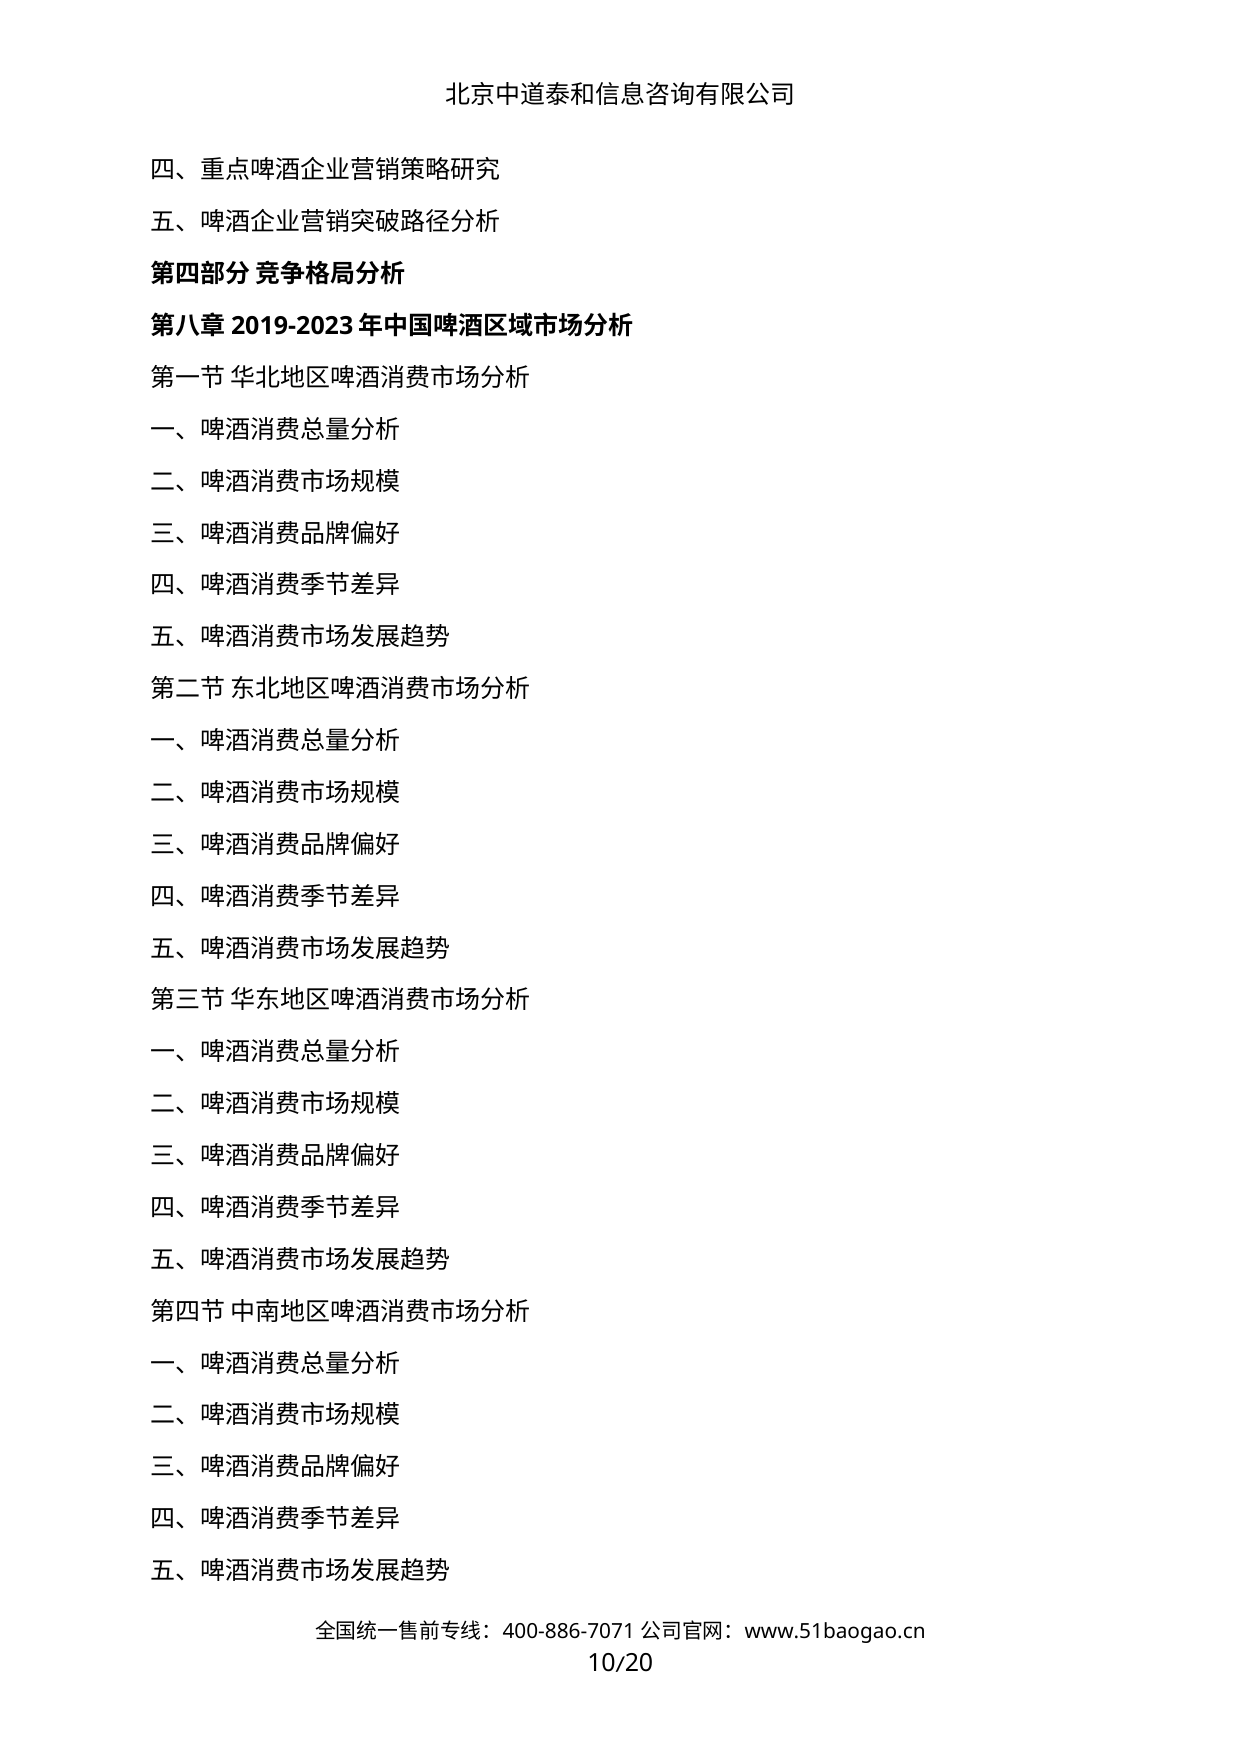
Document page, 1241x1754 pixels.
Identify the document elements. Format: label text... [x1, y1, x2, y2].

text 四、重点啤酒企业营销策略研究 [150, 150, 1090, 186]
text 二、啤酒消费市场规模 [150, 772, 1090, 809]
text 第四部分 竞争格局分析 [150, 254, 1090, 290]
text 三、啤酒消费品牌偏好 [150, 824, 1090, 861]
text 三、啤酒消费品牌偏好 [150, 1136, 1090, 1172]
text 四、啤酒消费季节差异 [150, 1187, 1090, 1224]
text 五、啤酒消费市场发展趋势 [150, 617, 1090, 653]
text 一、啤酒消费总量分析 [150, 1032, 1090, 1068]
text 四、啤酒消费季节差异 [150, 876, 1090, 912]
text 第四节 中南地区啤酒消费市场分析 [150, 1291, 1090, 1327]
text 一、啤酒消费总量分析 [150, 721, 1090, 757]
text 二、啤酒消费市场规模 [150, 461, 1090, 497]
text 一、啤酒消费总量分析 [150, 1343, 1090, 1379]
text 第三节 华东地区啤酒消费市场分析 [150, 980, 1090, 1016]
text 二、啤酒消费市场规模 [150, 1395, 1090, 1431]
text 一、啤酒消费总量分析 [150, 409, 1090, 446]
text 二、啤酒消费市场规模 [150, 1084, 1090, 1120]
text 第二节 东北地区啤酒消费市场分析 [150, 669, 1090, 705]
text 第一节 华北地区啤酒消费市场分析 [150, 357, 1090, 394]
text 五、啤酒消费市场发展趋势 [150, 1551, 1090, 1587]
text 五、啤酒消费市场发展趋势 [150, 1239, 1090, 1276]
text 第八章 2019-2023年中国啤酒区域市场分析 [150, 306, 1090, 342]
text 四、啤酒消费季节差异 [150, 1499, 1090, 1535]
text 四、啤酒消费季节差异 [150, 565, 1090, 601]
text 三、啤酒消费品牌偏好 [150, 1447, 1090, 1483]
text 五、啤酒消费市场发展趋势 [150, 928, 1090, 964]
text 五、啤酒企业营销突破路径分析 [150, 202, 1090, 238]
text 三、啤酒消费品牌偏好 [150, 513, 1090, 549]
